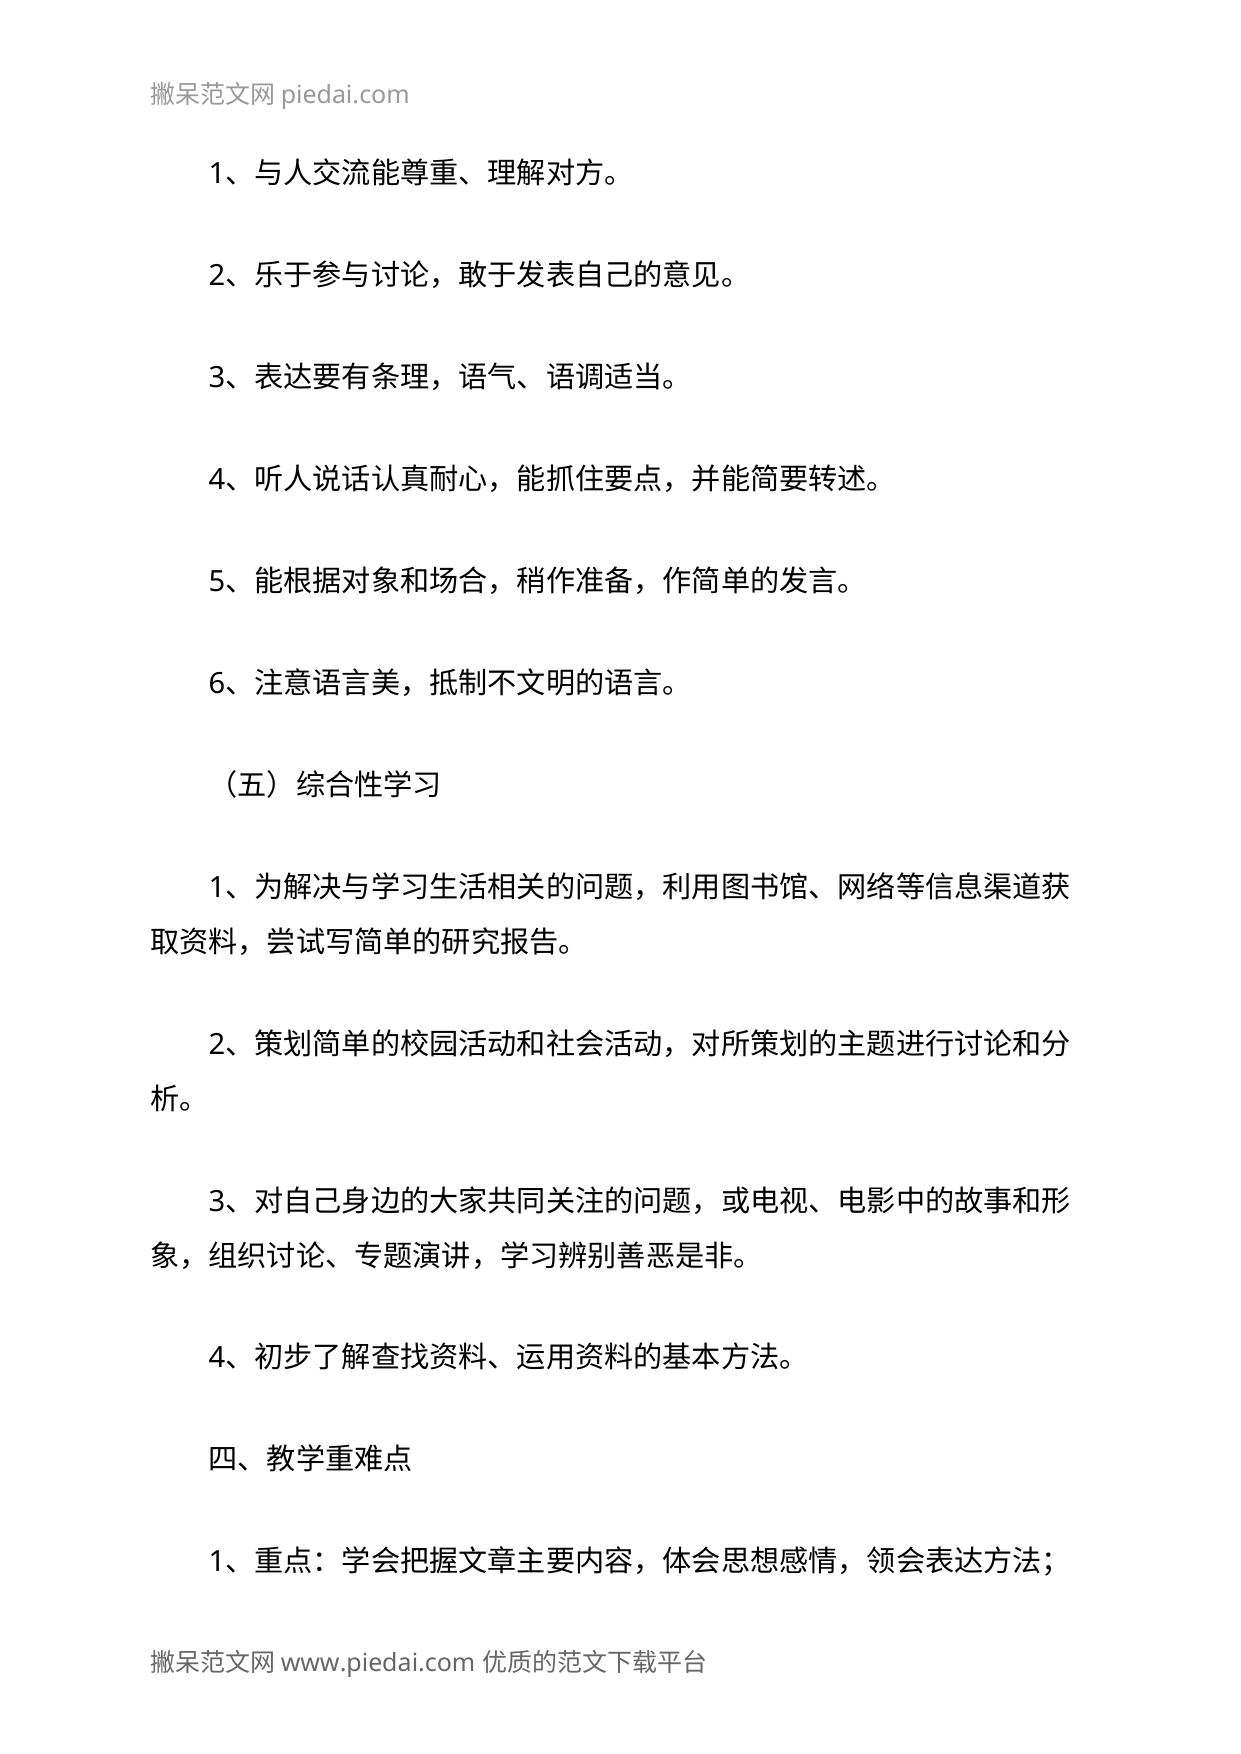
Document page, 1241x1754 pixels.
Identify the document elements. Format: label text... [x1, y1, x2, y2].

text 四、教学重难点 [150, 1436, 1090, 1478]
text 3、表达要有条理，语气、语调适当。 [150, 354, 1090, 396]
text 5、能根据对象和场合，稍作准备，作简单的发言。 [150, 558, 1090, 600]
text 2、乐于参与讨论，敢于发表自己的意见。 [150, 252, 1090, 294]
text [150, 1538, 1090, 1580]
text （五）综合性学习 [150, 762, 1090, 804]
text 1、为解决与学习生活相关的问题，利用图书馆、网络等信息渠道获取资料，尝试写简单的研究报告。 [150, 864, 1090, 961]
text 1、与人交流能尊重、理解对方。 [150, 150, 1090, 192]
text 6、注意语言美，抵制不文明的语言。 [150, 660, 1090, 702]
text 4、初步了解查找资料、运用资料的基本方法。 [150, 1334, 1090, 1376]
text 4、听人说话认真耐心，能抓住要点，并能简要转述。 [150, 456, 1090, 498]
text 2、策划简单的校园活动和社会活动，对所策划的主题进行讨论和分析。 [150, 1020, 1090, 1118]
text 3、对自己身边的大家共同关注的问题，或电视、电影中的故事和形象，组织讨论、专题演讲，学习辨别善恶是非。 [150, 1177, 1090, 1274]
